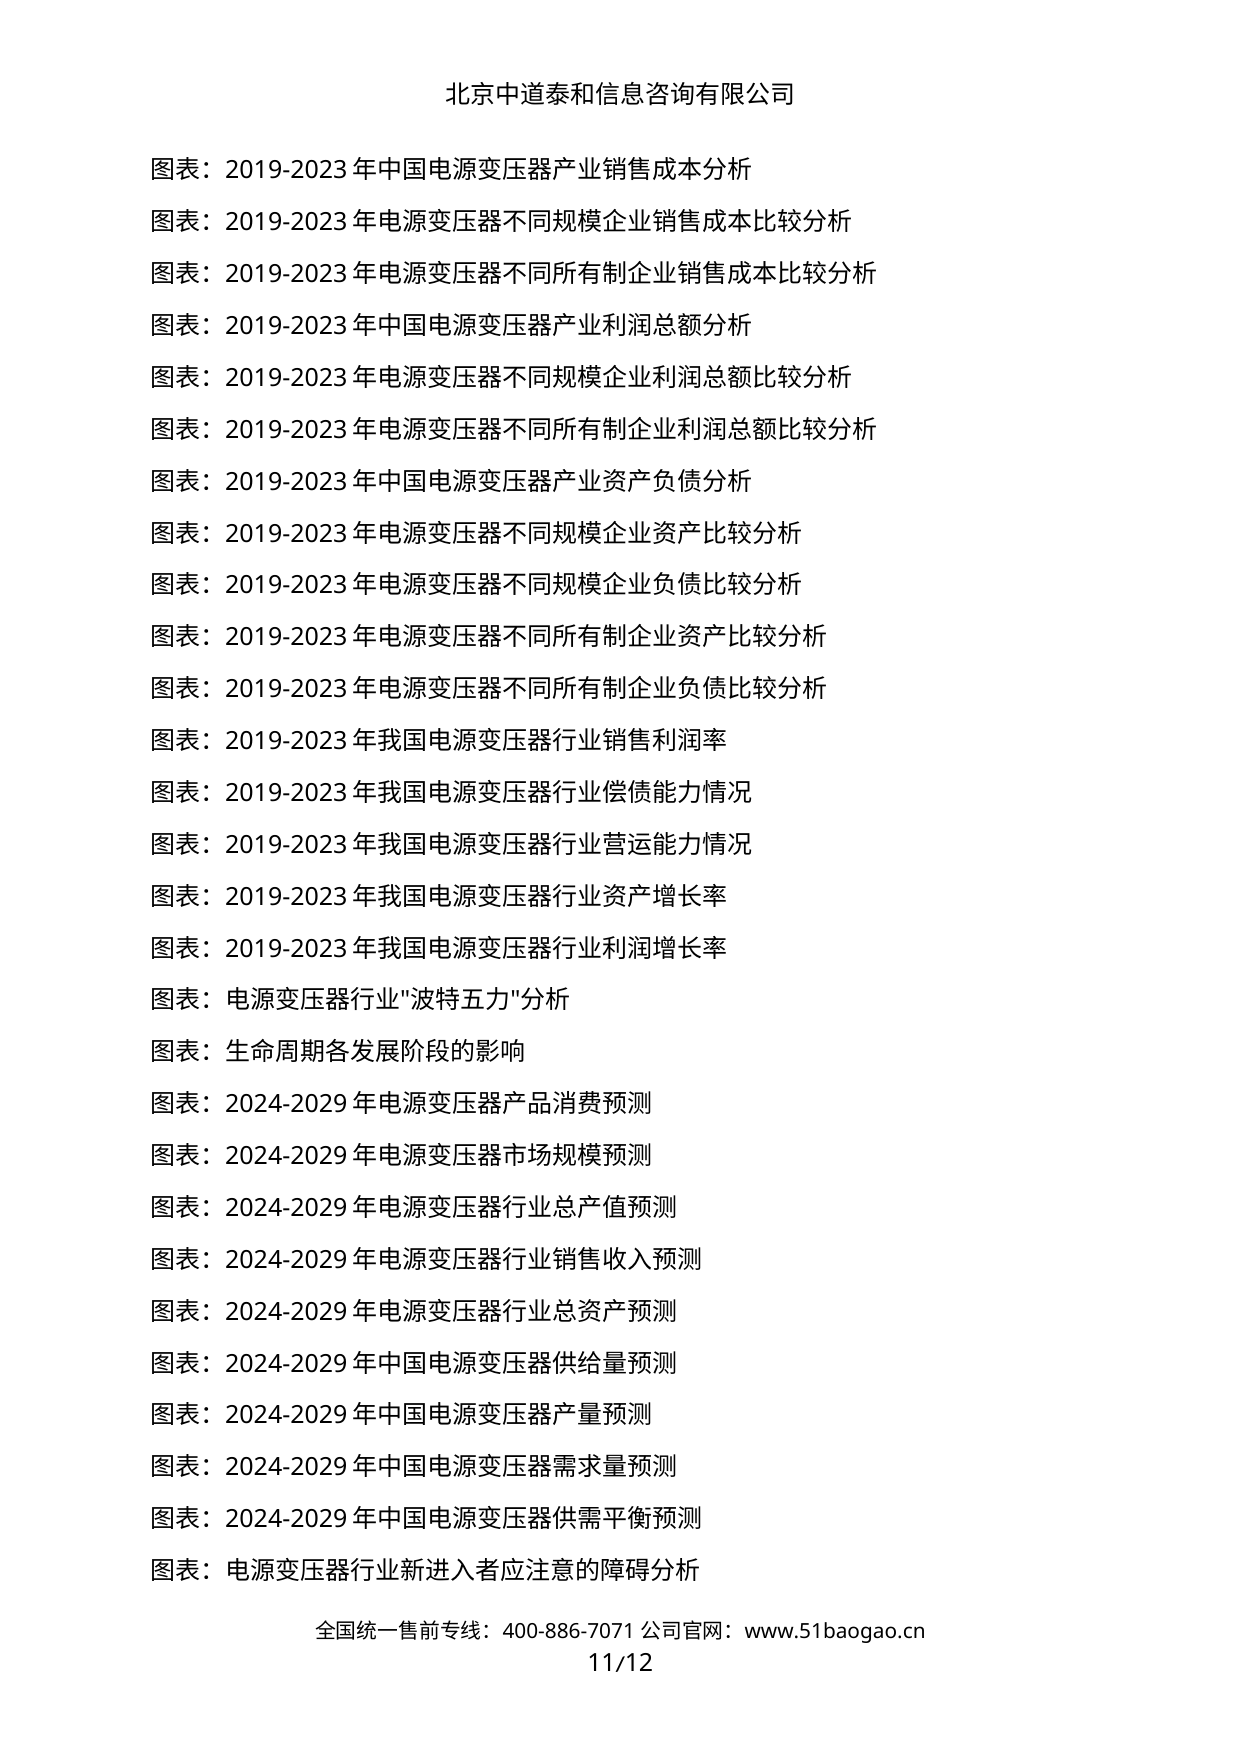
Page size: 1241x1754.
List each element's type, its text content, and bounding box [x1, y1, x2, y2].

text 图表：2024-2029年中国电源变压器供需平衡预测 [150, 1499, 1090, 1535]
text 图表：2019-2023年电源变压器不同所有制企业销售成本比较分析 [150, 254, 1090, 290]
text 图表：2024-2029年电源变压器产品消费预测 [150, 1084, 1090, 1120]
text 图表：2019-2023年我国电源变压器行业偿债能力情况 [150, 772, 1090, 809]
text 图表：电源变压器行业"波特五力"分析 [150, 980, 1090, 1016]
text 图表：2024-2029年电源变压器行业总资产预测 [150, 1291, 1090, 1327]
text 图表：2024-2029年电源变压器行业销售收入预测 [150, 1239, 1090, 1276]
text 图表：2024-2029年电源变压器市场规模预测 [150, 1136, 1090, 1172]
text 图表：2019-2023年电源变压器不同所有制企业利润总额比较分析 [150, 409, 1090, 446]
text 图表：2024-2029年电源变压器行业总产值预测 [150, 1187, 1090, 1224]
text 图表：2019-2023年电源变压器不同所有制企业负债比较分析 [150, 669, 1090, 705]
text 图表：2019-2023年电源变压器不同规模企业利润总额比较分析 [150, 357, 1090, 394]
text 图表：电源变压器行业新进入者应注意的障碍分析 [150, 1551, 1090, 1587]
text 图表：2019-2023年中国电源变压器产业销售成本分析 [150, 150, 1090, 186]
text 图表：2024-2029年中国电源变压器供给量预测 [150, 1343, 1090, 1379]
text 图表：2019-2023年中国电源变压器产业利润总额分析 [150, 306, 1090, 342]
text 图表：2019-2023年中国电源变压器产业资产负债分析 [150, 461, 1090, 497]
text 图表：2019-2023年我国电源变压器行业销售利润率 [150, 721, 1090, 757]
text 图表：生命周期各发展阶段的影响 [150, 1032, 1090, 1068]
text 图表：2019-2023年电源变压器不同规模企业资产比较分析 [150, 513, 1090, 549]
text 图表：2019-2023年电源变压器不同所有制企业资产比较分析 [150, 617, 1090, 653]
text 图表：2019-2023年我国电源变压器行业利润增长率 [150, 928, 1090, 964]
text 图表：2019-2023年电源变压器不同规模企业负债比较分析 [150, 565, 1090, 601]
text 图表：2024-2029年中国电源变压器需求量预测 [150, 1447, 1090, 1483]
text 图表：2019-2023年我国电源变压器行业资产增长率 [150, 876, 1090, 912]
text 图表：2019-2023年电源变压器不同规模企业销售成本比较分析 [150, 202, 1090, 238]
text 图表：2024-2029年中国电源变压器产量预测 [150, 1395, 1090, 1431]
text 图表：2019-2023年我国电源变压器行业营运能力情况 [150, 824, 1090, 861]
